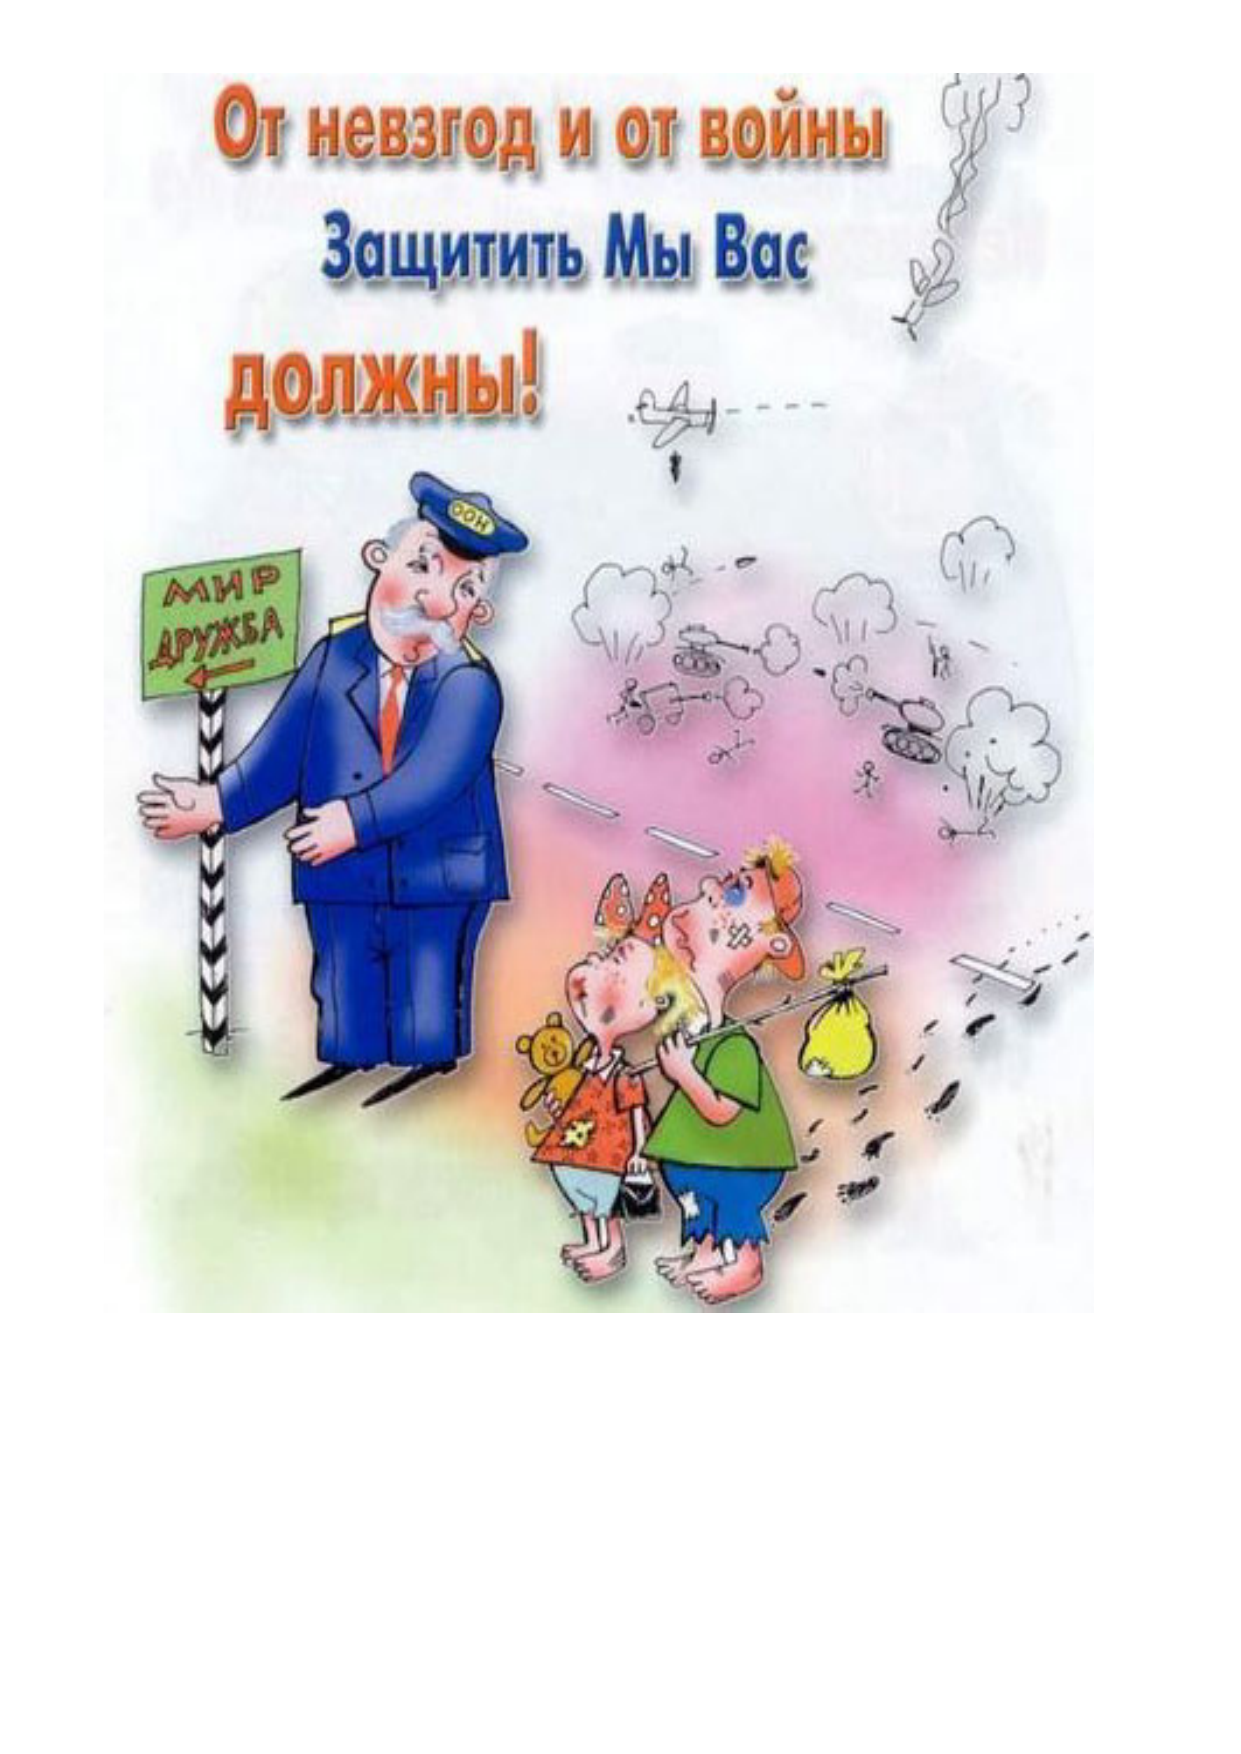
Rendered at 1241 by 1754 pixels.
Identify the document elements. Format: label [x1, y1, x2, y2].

picture [103, 73, 1094, 1313]
